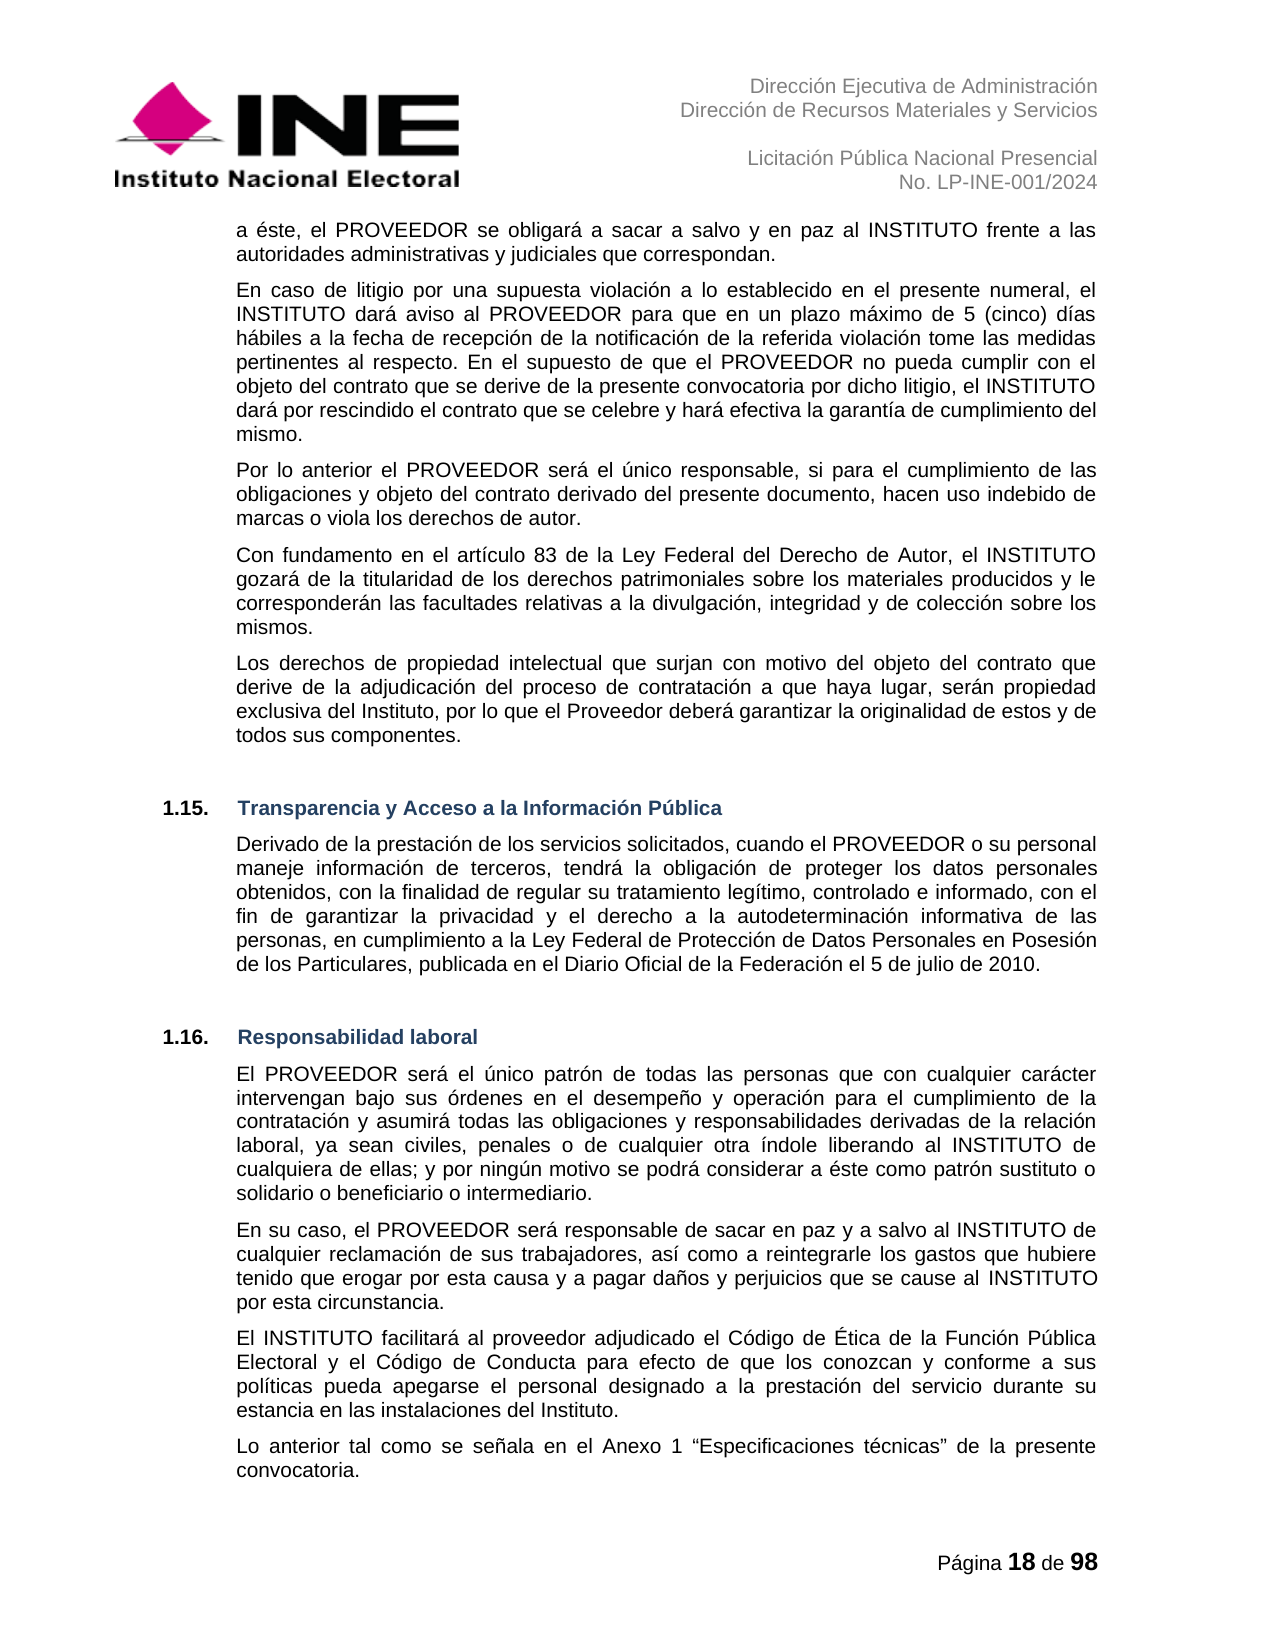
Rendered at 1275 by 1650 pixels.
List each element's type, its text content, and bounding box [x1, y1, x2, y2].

text En caso de litigio por una supuesta violación a lo establecido en el presente numeral, el INSTITUTO dará aviso al PROVEEDOR para que en un plazo máximo de 5 (cinco) días hábiles a la fecha de recepción de la notificación de la referida violación tome las medidas pertinentes al respecto. En el supuesto de que el PROVEEDOR no pueda cumplir con el objeto del contrato que se derive de la presente convocatoria por dicho litigio, el INSTITUTO dará por rescindido el contrato que se celebre y hará efectiva la garantía de cumplimiento del mismo. [236, 278, 1098, 446]
text Por lo anterior el PROVEEDOR será el único responsable, si para el cumplimiento de las obligaciones y objeto del contrato derivado del presente documento, hacen uso indebido de marcas o viola los derechos de autor. [236, 458, 1098, 530]
picture [115, 82, 459, 187]
text En su caso, el PROVEEDOR será responsable de sacar en paz y a salvo al INSTITUTO de cualquier reclamación de sus trabajadores, así como a reintegrarle los gastos que hubiere tenido que erogar por esta causa y a pagar daños y perjuicios que se cause al INSTITUTO por esta circunstancia. [236, 1218, 1098, 1313]
text Derivado de la prestación de los servicios solicitados, cuando el PROVEEDOR o su personal maneje información de terceros, tendrá la obligación de proteger los datos personales obtenidos, con la finalidad de regular su tratamiento legítimo, controlado e informado, con el fin de garantizar la privacidad y el derecho a la autodeterminación informativa de las personas, en cumplimiento a la Ley Federal de Protección de Datos Personales en Posesión de los Particulares, publicada en el Diario Oficial de la Federación el 5 de julio de 2010. [236, 832, 1098, 976]
text Con fundamento en el artículo 83 de la Ley Federal del Derecho de Autor, el INSTITUTO gozará de la titularidad de los derechos patrimoniales sobre los materiales producidos y le corresponderán las facultades relativas a la divulgación, integridad y de colección sobre los mismos. [236, 543, 1098, 638]
subtitle Responsabilidad laboral [162, 1025, 1098, 1049]
text El PROVEEDOR será el único patrón de todas las personas que con cualquier carácter intervengan bajo sus órdenes en el desempeño y operación para el cumplimiento de la contratación y asumirá todas las obligaciones y responsabilidades derivadas de la relación laboral, ya sean civiles, penales o de cualquier otra índole liberando al INSTITUTO de cualquiera de ellas; y por ningún motivo se podrá considerar a éste como patrón sustituto o solidario o beneficiario o intermediario. [236, 1061, 1098, 1205]
text El INSTITUTO facilitará al proveedor adjudicado el Código de Ética de la Función Pública Electoral y el Código de Conducta para efecto de que los conozcan y conforme a sus políticas pueda apegarse el personal designado a la prestación del servicio durante su estancia en las instalaciones del Instituto. [236, 1326, 1098, 1422]
subtitle Transparencia y Acceso a la Información Pública [162, 796, 1098, 820]
text Lo anterior tal como se señala en el Anexo 1 “Especificaciones técnicas” de la presente convocatoria. [236, 1434, 1098, 1482]
text Los derechos de propiedad intelectual que surjan con motivo del objeto del contrato que derive de la adjudicación del proceso de contratación a que haya lugar, serán propiedad exclusiva del Instituto, por lo que el Proveedor deberá garantizar la originalidad de estos y de todos sus componentes. [236, 651, 1098, 747]
